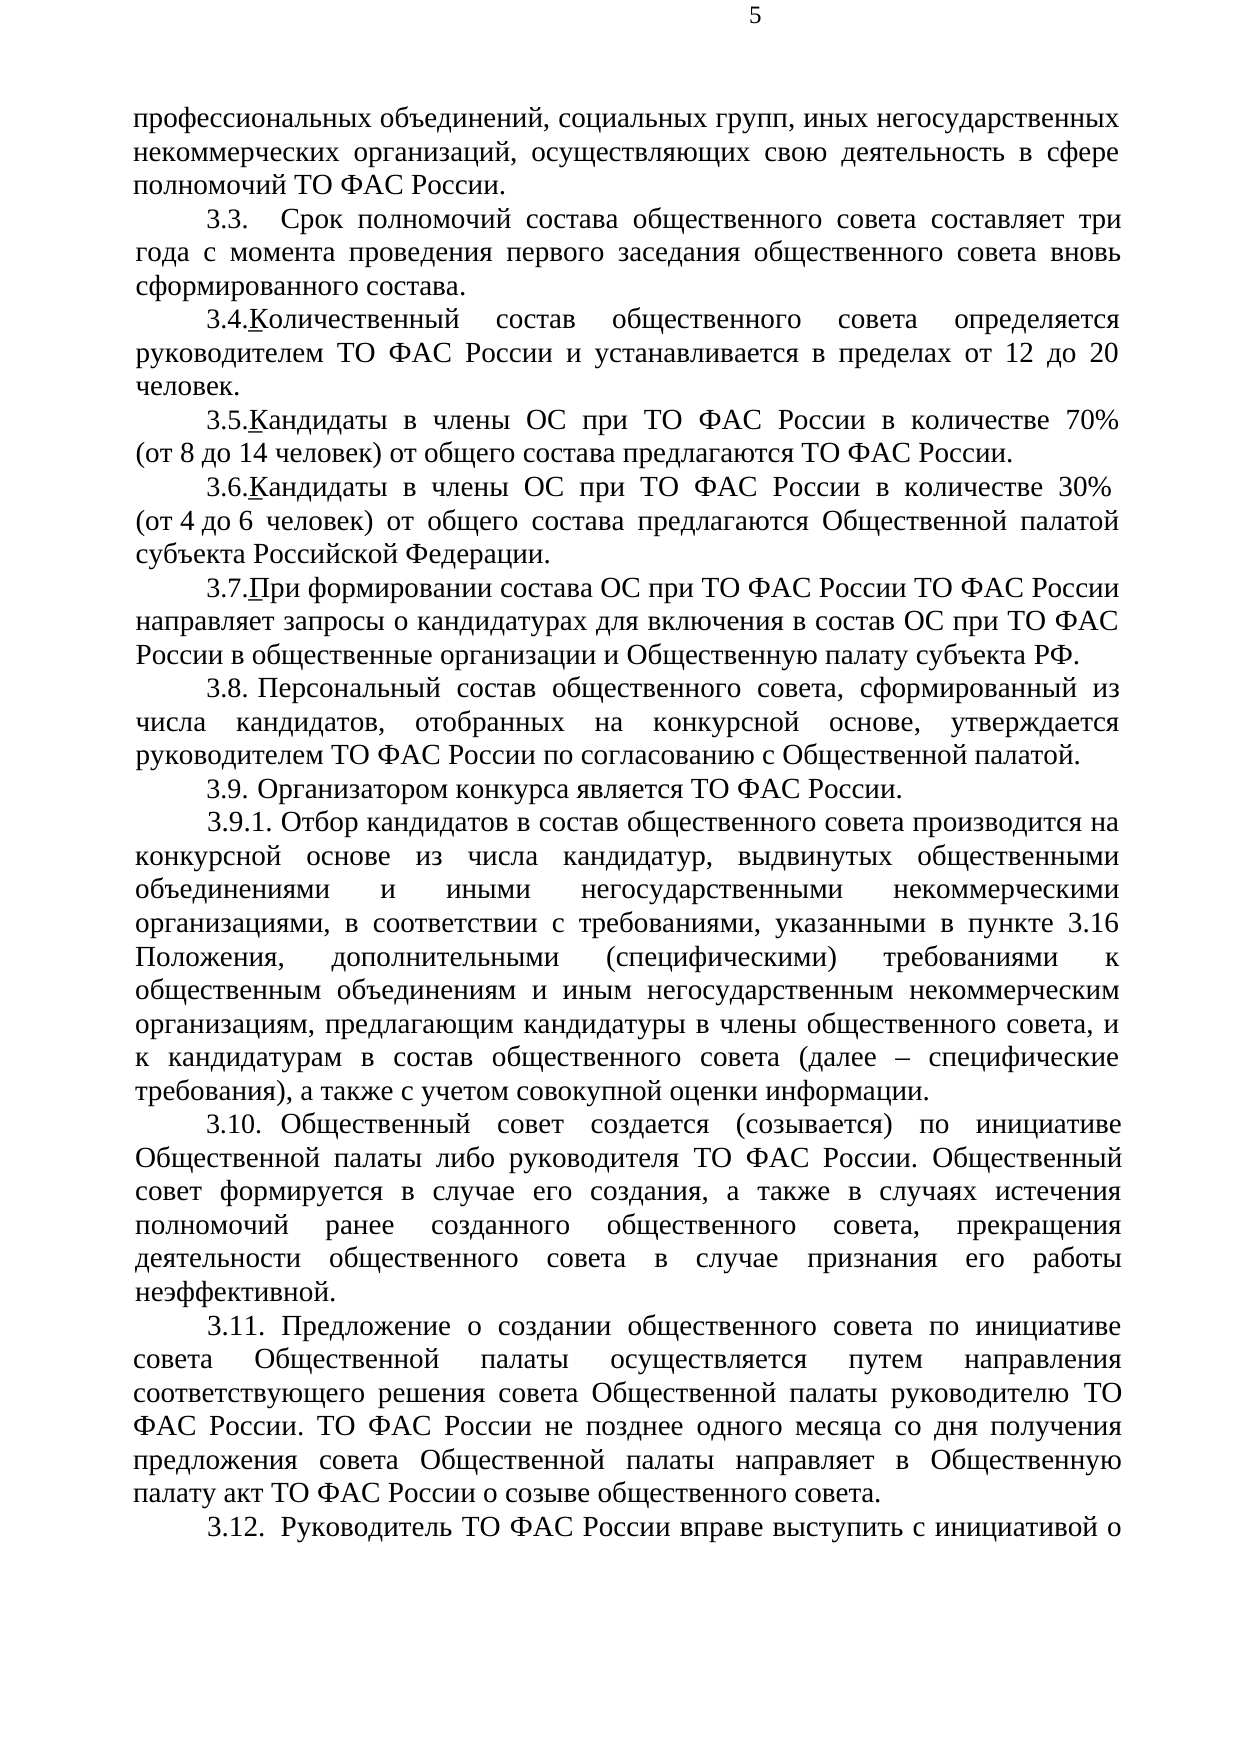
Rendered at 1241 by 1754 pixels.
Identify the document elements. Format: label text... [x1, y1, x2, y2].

list Персональный состав общественного совета, сформированный из числа кандидатов, отобранных на конкурсной основе, утверждается руководителем ТО ФАС России по согласованию с Общественной палатой. [135, 670, 1120, 771]
list При формировании состава ОС при ТО ФАС России ТО ФАС России направляет запросы о кандидатурах для включения в состав ОС при ТО ФАС России в общественные организации и Общественную палату субъекта РФ. [135, 570, 1120, 670]
list Количественный состав общественного совета определяется руководителем ТО ФАС России и устанавливается в пределах от 12 до 20 человек. [135, 301, 1120, 402]
list Кандидаты в члены ОС при ТО ФАС России в количестве 70% (от 8 до 14 человек) от общего состава предлагаются ТО ФАС России. [135, 402, 1120, 469]
list Общественный совет создается (созывается) по инициативе Общественной палаты либо руководителя ТО ФАС России. Общественный совет формируется в случае его создания, а также в случаях истечения полномочий ранее созданного общественного совета, прекращения деятельности общественного совета в случае признания его работы неэффективной. [135, 1106, 1122, 1308]
list Срок полномочий состава общественного совета составляет три года с момента проведения первого заседания общественного совета вновь сформированного состава. [135, 201, 1122, 301]
list Кандидаты в члены ОС при ТО ФАС России в количестве 30% (от 4 до 6 человек) от общего состава предлагаются Общественной палатой субъекта Российской Федерации. [135, 469, 1120, 570]
list Организатором конкурса является ТО ФАС России. [135, 771, 1120, 804]
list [133, 100, 1120, 201]
text 3.11. Предложение о создании общественного совета по инициативе совета Общественной палаты осуществляется путем направления соответствующего решения совета Общественной палаты руководителю ТО ФАС России. ТО ФАС России не позднее одного месяца со дня получения предложения совета Общественной палаты направляет в Общественную палату акт ТО ФАС России о созыве общественного совета. [133, 1308, 1122, 1509]
text 3.9.1. Отбор кандидатов в состав общественного совета производится на конкурсной основе из числа кандидатур, выдвинутых общественными объединениями и иными негосударственными некоммерческими организациями, в соответствии с требованиями, указанными в пункте 3.16 Положения, дополнительными (специфическими) требованиями к общественным объединениям и иным негосударственным некоммерческим организациям, предлагающим кандидатуры в члены общественного совета, и к кандидатурам в состав общественного совета (далее – специфические требования), а также с учетом совокупной оценки информации. [135, 804, 1120, 1106]
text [133, 1509, 1122, 1542]
